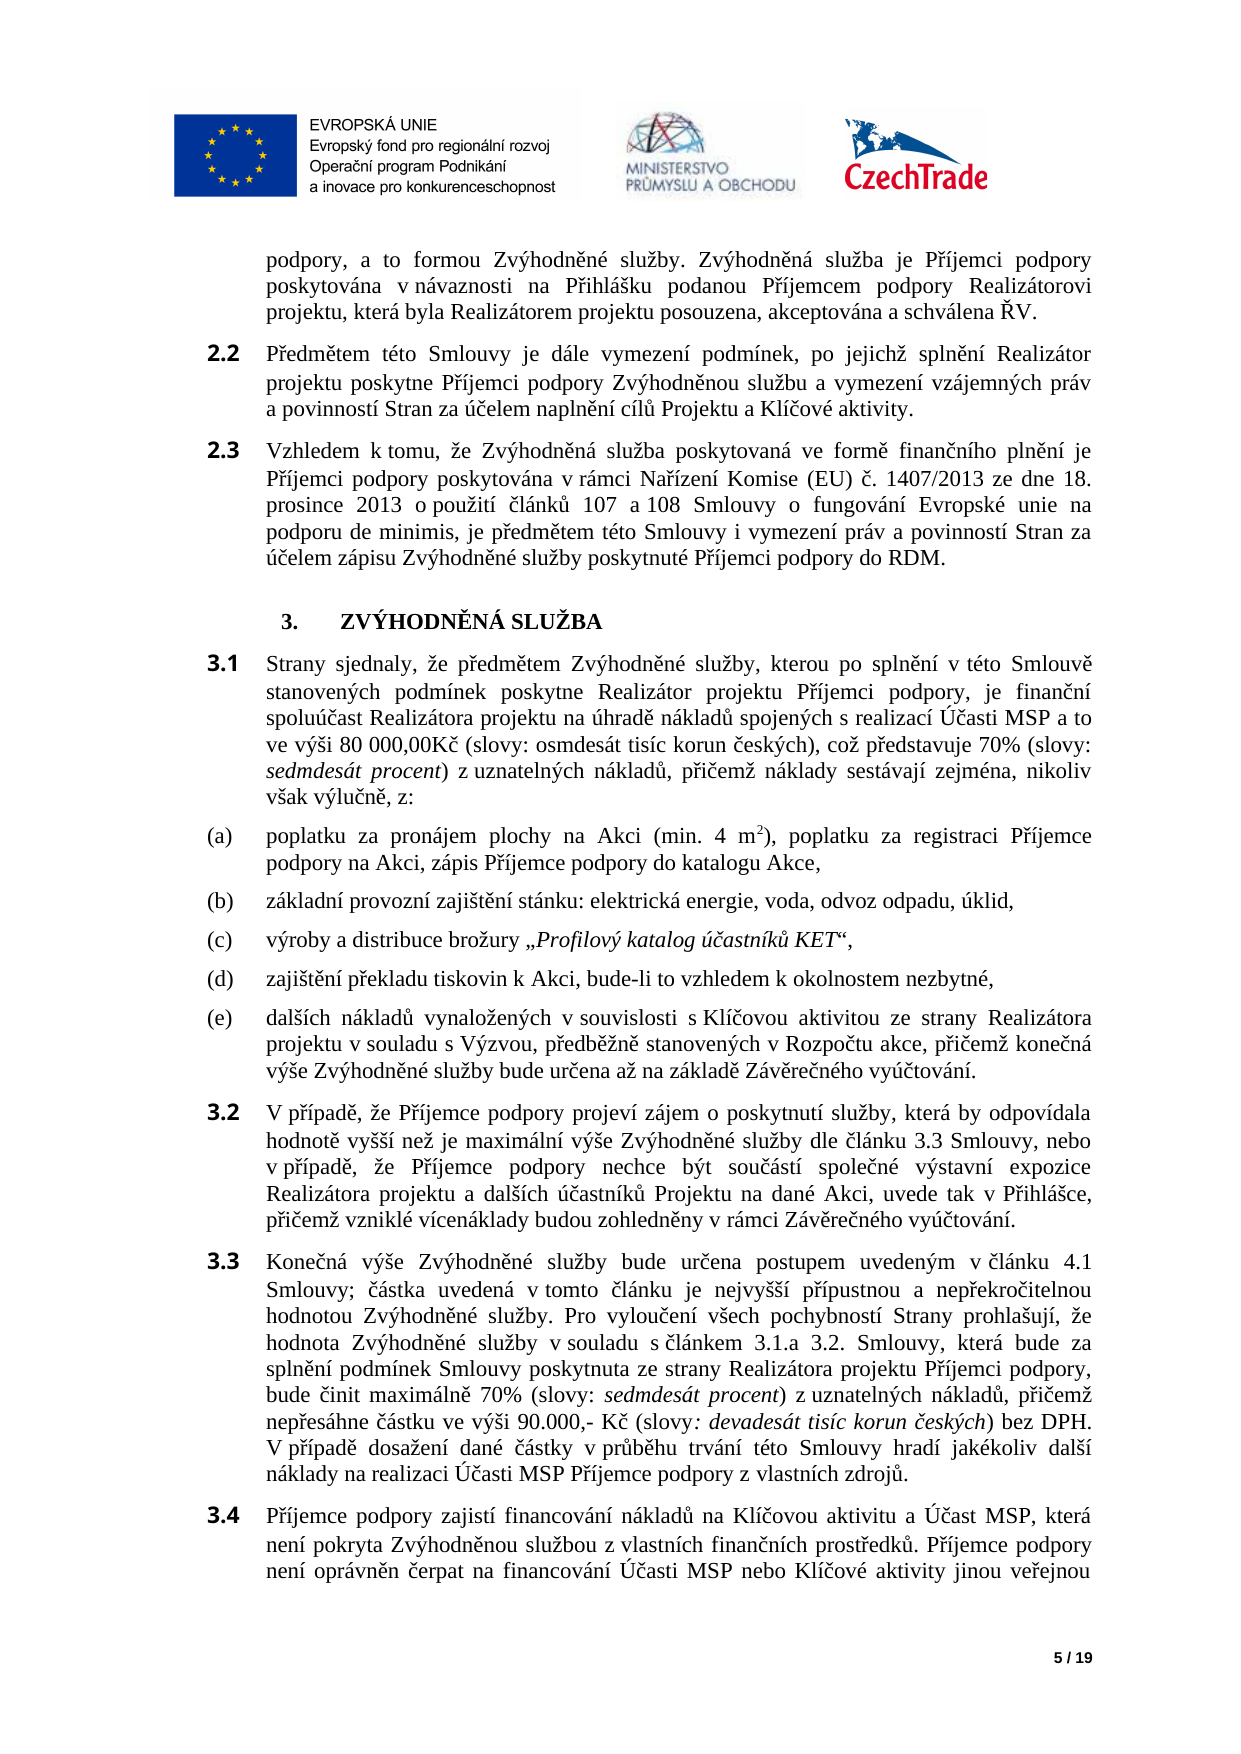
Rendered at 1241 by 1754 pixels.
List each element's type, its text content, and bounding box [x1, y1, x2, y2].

text dalších nákladů vynaložených v souvislosti s Klíčovou aktivitou ze strany Realizátora projektu v souladu s Výzvou, předběžně stanovených v Rozpočtu akce, přičemž konečná výše Zvýhodněné služby bude určena až na základě Závěrečného vyúčtování. [207, 1004, 1092, 1083]
text základní provozní zajištění stánku: elektrická energie, voda, odvoz odpadu, úklid, [207, 887, 1092, 914]
picture [147, 87, 583, 202]
text V případě, že Příjemce podpory projeví zájem o poskytnutí služby, která by odpovídala hodnotě vyšší než je maximální výše Zvýhodněné služby dle článku 3.3 Smlouvy, nebo v případě, že Příjemce podpory nechce být součástí společné výstavní expozice Realizátora projektu a dalších účastníků Projektu na dané Akci, uvede tak v Přihlášce, přičemž vzniklé vícenáklady budou zohledněny v rámci Závěrečného vyúčtování. [207, 1096, 1092, 1232]
text zajištění překladu tiskovin k Akci, bude-li to vzhledem k okolnostem nezbytné, [207, 965, 1092, 992]
text Konečná výše Zvýhodněné služby bude určena postupem uvedeným v článku 4.1 Smlouvy; částka uvedená v tomto článku je nejvyšší přípustnou a nepřekročitelnou hodnotou Zvýhodněné služby. Pro vyloučení všech pochybností Strany prohlašují, že hodnota Zvýhodněné služby v souladu s článkem 3.1.a 3.2. Smlouvy, která bude za splnění podmínek Smlouvy poskytnuta ze strany Realizátora projektu Příjemci podpory, bude činit maximálně 70% (slovy: sedmdesát procent) z uznatelných nákladů, přičemž nepřesáhne částku ve výši 90.000,- Kč (slovy: devadesát tisíc korun českých) bez DPH. V případě dosažení dané částky v průběhu trvání této Smlouvy hradí jakékoliv další náklady na realizaci Účasti MSP Příjemce podpory z vlastních zdrojů. [207, 1245, 1092, 1487]
subtitle zvýhodněná služba [281, 608, 1092, 634]
text Strany sjednaly, že předmětem Zvýhodněné služby, kterou po splnění v této Smlouvě stanovených podmínek poskytne Realizátor projektu Příjemci podpory, je finanční spoluúčast Realizátora projektu na úhradě nákladů spojených s realizací Účasti MSP a to ve výši 80 000,00Kč (slovy: osmdesát tisíc korun českých), což představuje 70% (slovy: sedmdesát procent) z uznatelných nákladů, přičemž náklady sestávají zejména, nikoliv však výlučně, z: [207, 647, 1092, 810]
picture [845, 107, 988, 202]
text výroby a distribuce brožury „Profilový katalog účastníků KET“, [207, 926, 1092, 953]
picture [616, 101, 805, 202]
text Předmětem této Smlouvy je dále vymezení podmínek, po jejichž splnění Realizátor projektu poskytne Příjemci podpory Zvýhodněnou službu a vymezení vzájemných práv a povinností Stran za účelem naplnění cílů Projektu a Klíčové aktivity. [207, 337, 1092, 421]
text poplatku za pronájem plochy na Akci (min. 4 m2), poplatku za registraci Příjemce podpory na Akci, zápis Příjemce podpory do katalogu Akce, [207, 822, 1092, 875]
text Vzhledem k tomu, že Zvýhodněná služba poskytovaná ve formě finančního plnění je Příjemci podpory poskytována v rámci Nařízení Komise (EU) č. 1407/2013 ze dne 18. prosince 2013 o použití článků 107 a 108 Smlouvy o fungování Evropské unie na podporu de minimis, je předmětem této Smlouvy i vymezení práv a povinností Stran za účelem zápisu Zvýhodněné služby poskytnuté Příjemci podpory do RDM. [207, 434, 1092, 570]
